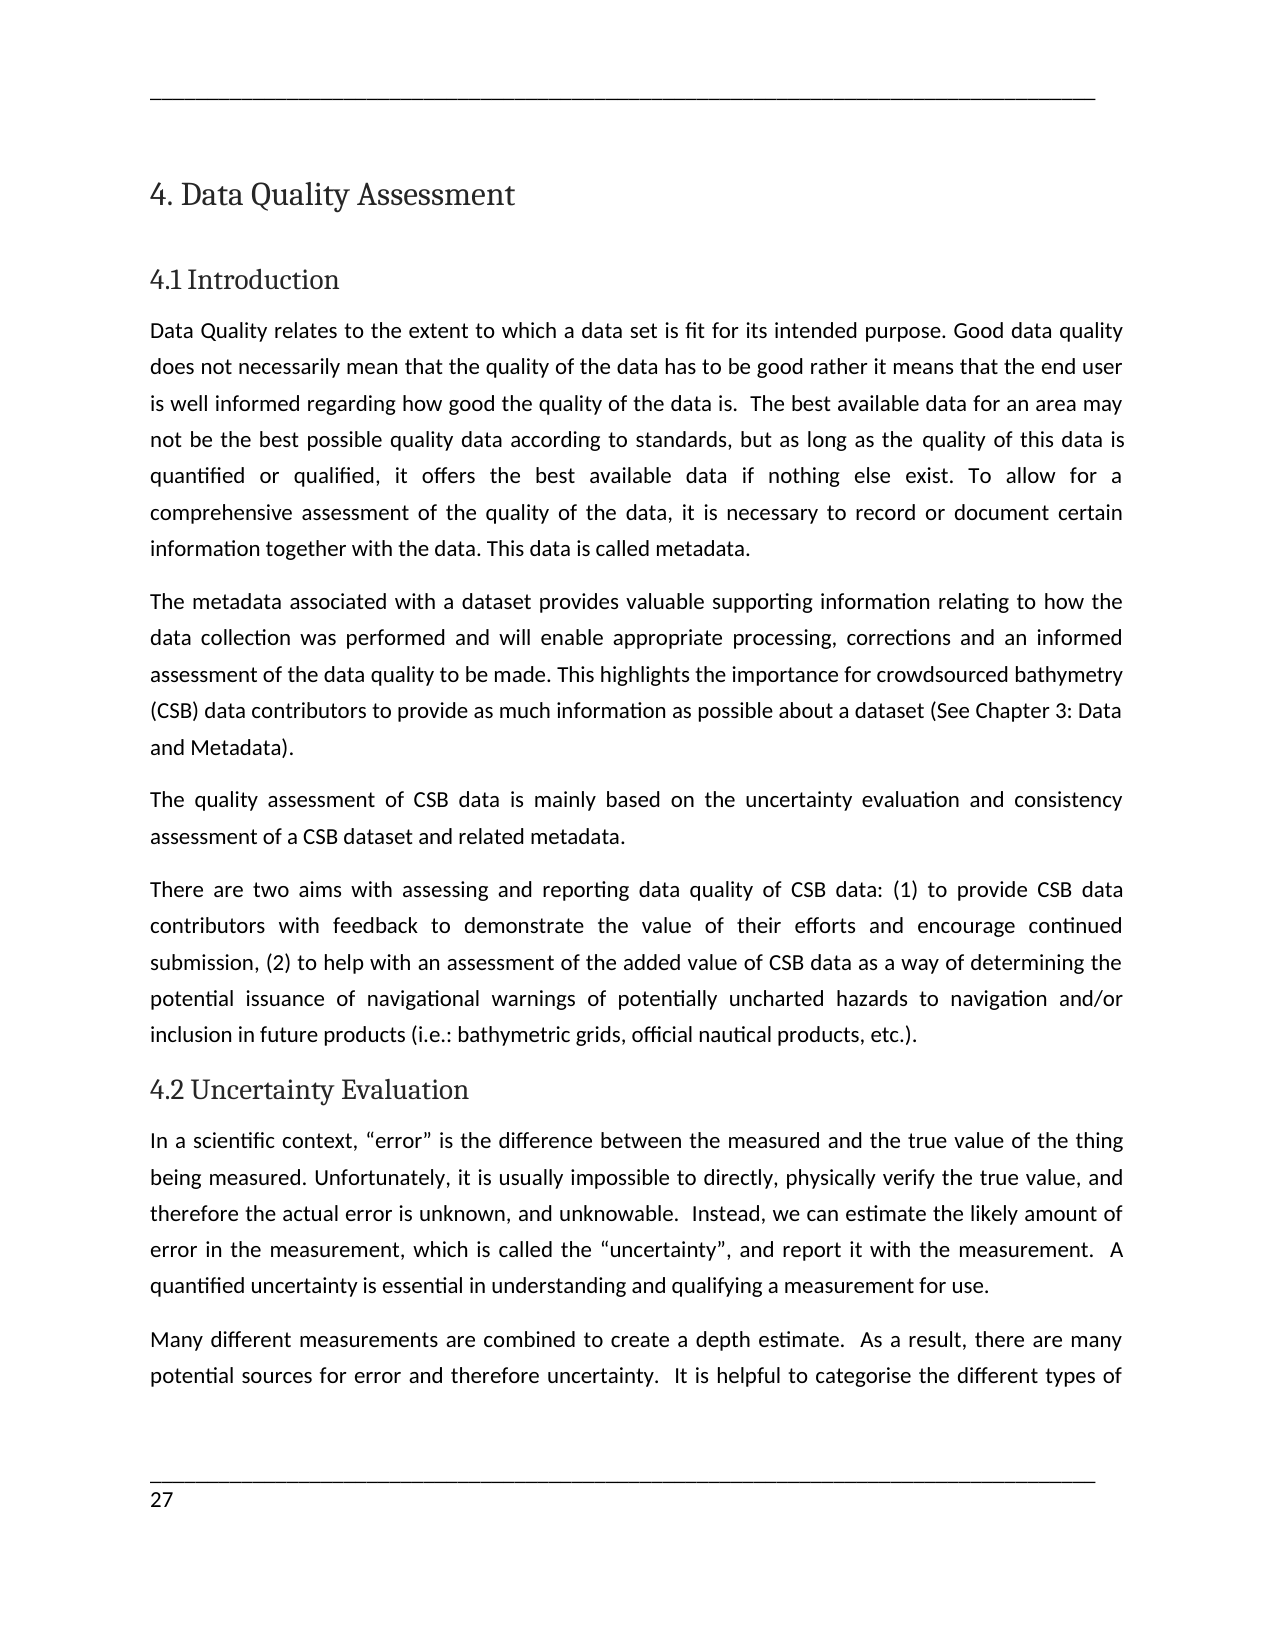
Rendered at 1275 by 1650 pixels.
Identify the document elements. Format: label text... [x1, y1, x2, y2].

text There are two aims with assessing and reporting data quality of CSB data: (1) to provide CSB data contributors with feedback to demonstrate the value of their efforts and encourage continued submission, (2) to help with an assessment of the added value of CSB data as a way of determining the potential issuance of navigational warnings of potentially uncharted hazards to navigation and/or inclusion in future products (i.e.: bathymetric grids, official nautical products, etc.). [150, 875, 1125, 1048]
subtitle 4.1 Introduction [150, 263, 1125, 297]
subtitle 4. Data Quality Assessment [150, 175, 1125, 213]
text In a scientific context, “error” is the difference between the measured and the true value of the thing being measured. Unfortunately, it is usually impossible to directly, physically verify the true value, and therefore the actual error is unknown, and unknowable. Instead, we can estimate the likely amount of error in the measurement, which is called the “uncertainty”, and report it with the measurement. A quantified uncertainty is essential in understanding and qualifying a measurement for use. [150, 1126, 1125, 1300]
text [150, 1325, 1125, 1389]
text Data Quality relates to the extent to which a data set is fit for its intended purpose. Good data quality does not necessarily mean that the quality of the data has to be good rather it means that the end user is well informed regarding how good the quality of the data is. The best available data for an area may not be the best possible quality data according to standards, but as long as the quality of this data is quantified or qualified, it offers the best available data if nothing else exist. To allow for a comprehensive assessment of the quality of the data, it is necessary to record or document certain information together with the data. This data is called metadata. [150, 316, 1125, 562]
text The quality assessment of CSB data is mainly based on the uncertainty evaluation and consistency assessment of a CSB dataset and related metadata. [150, 786, 1125, 850]
text The metadata associated with a dataset provides valuable supporting information relating to how the data collection was performed and will enable appropriate processing, corrections and an informed assessment of the data quality to be made. This highlights the importance for crowdsourced bathymetry (CSB) data contributors to provide as much information as possible about a dataset (See Chapter 3: Data and Metadata). [150, 587, 1125, 761]
subtitle 4.2 Uncertainty Evaluation [150, 1073, 1125, 1107]
